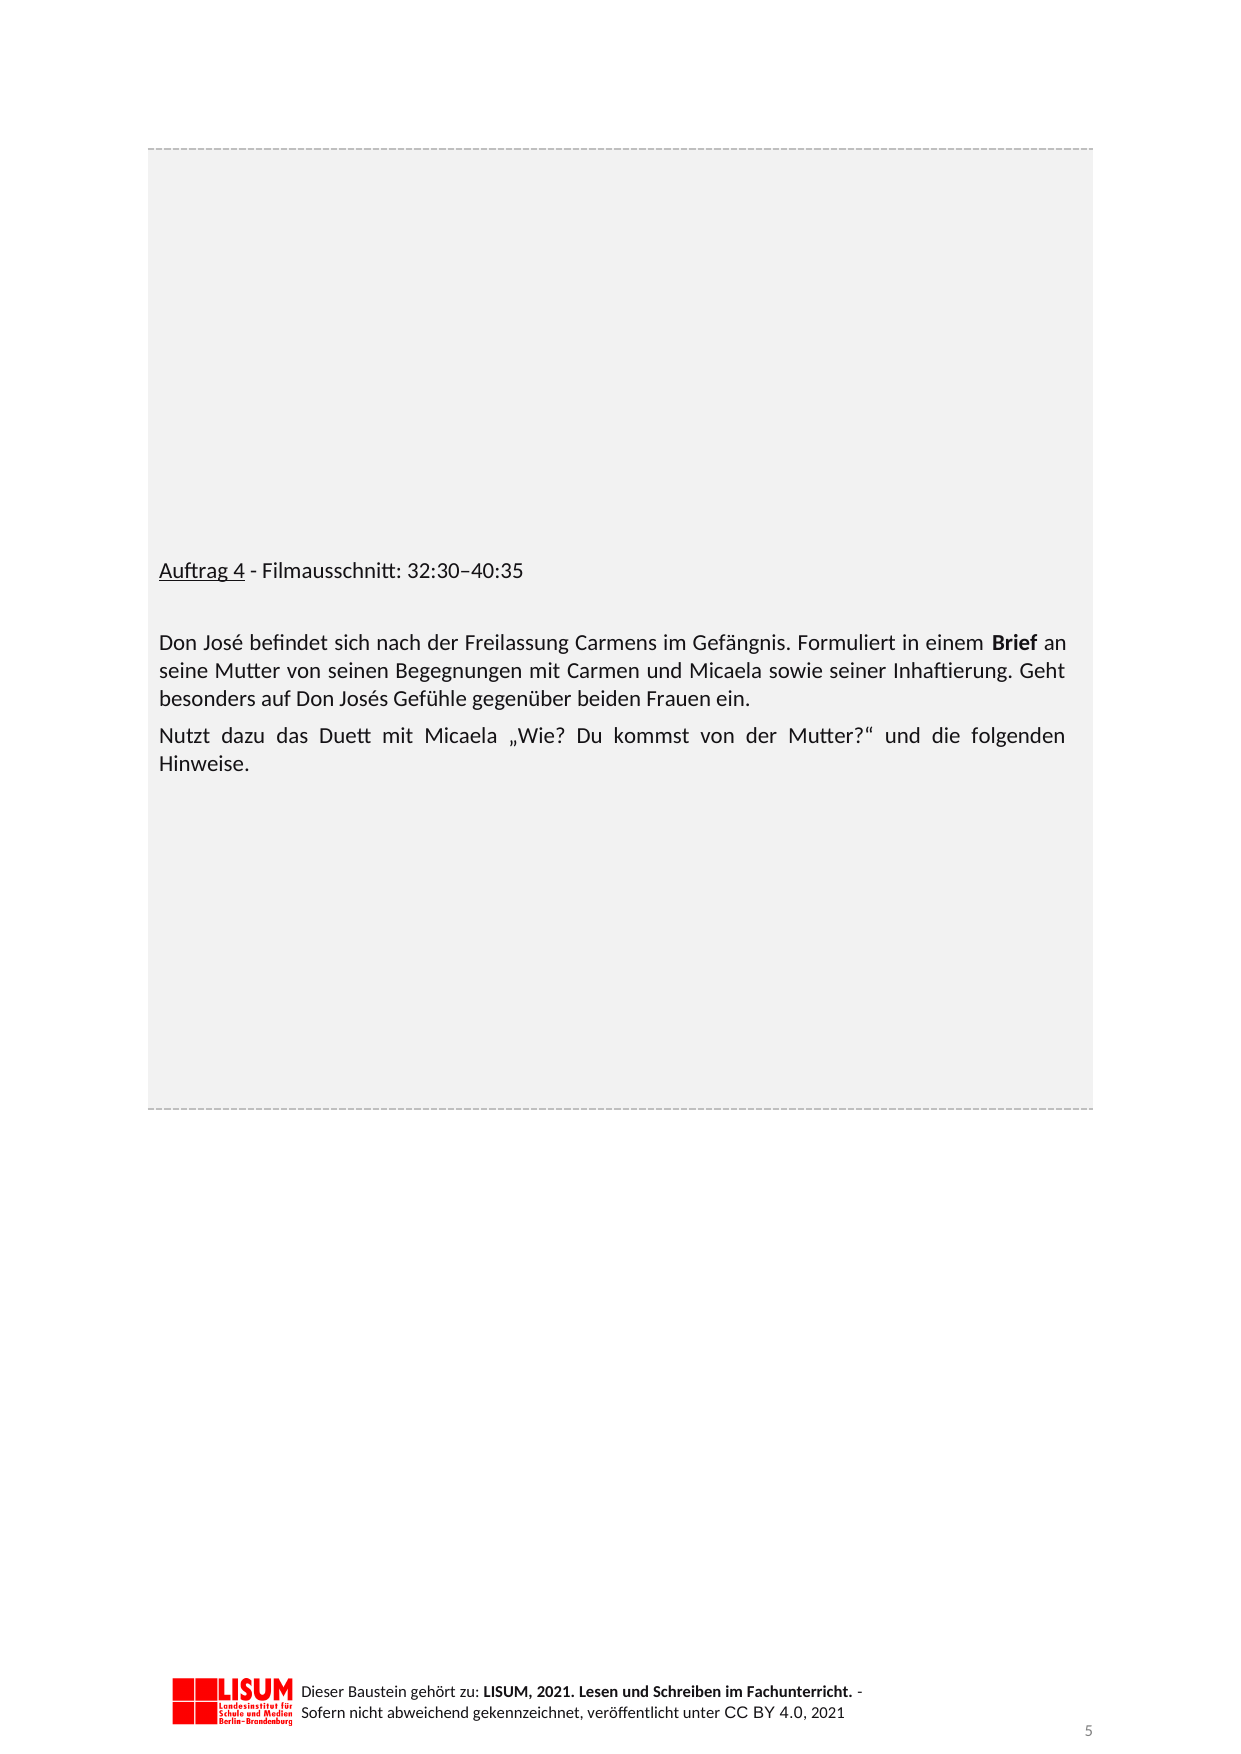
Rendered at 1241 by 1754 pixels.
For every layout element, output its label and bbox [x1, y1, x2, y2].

picture [172, 1678, 293, 1726]
